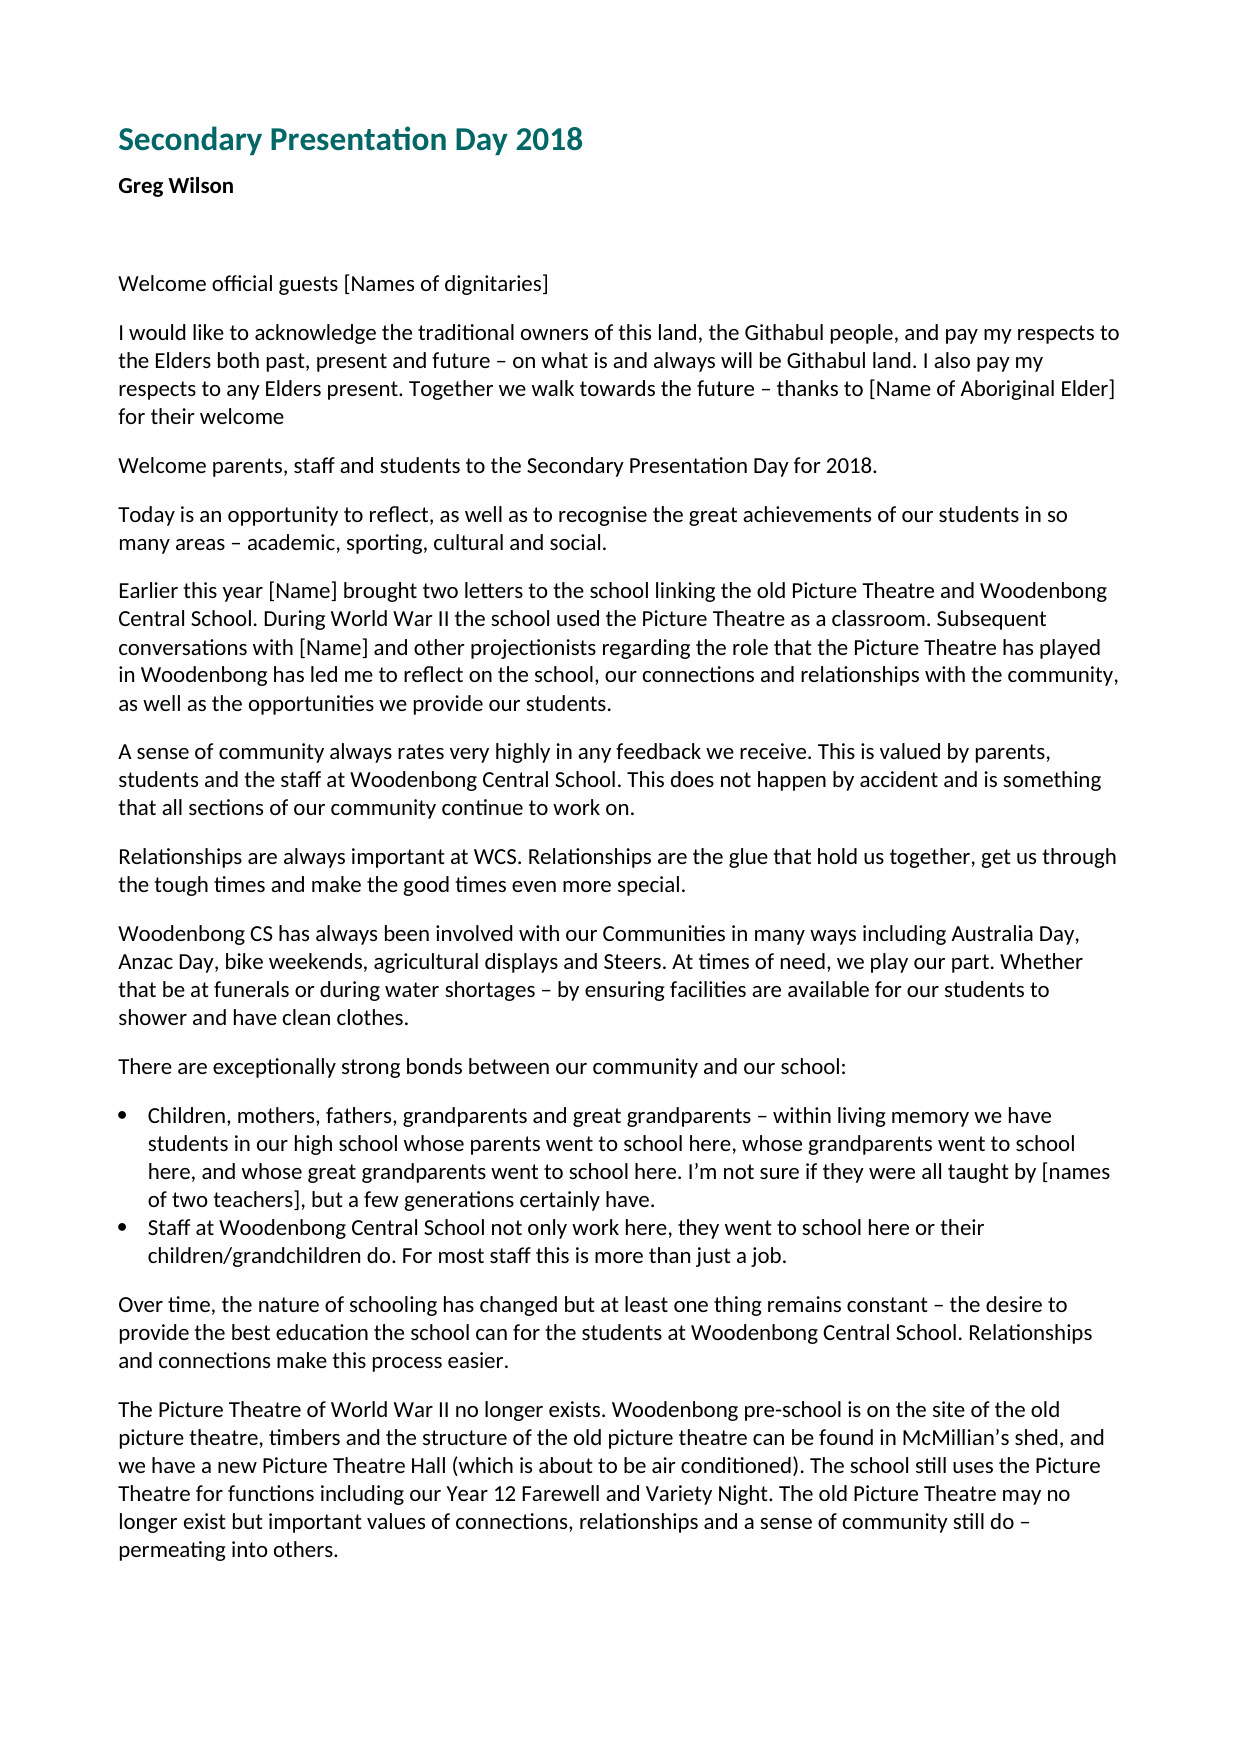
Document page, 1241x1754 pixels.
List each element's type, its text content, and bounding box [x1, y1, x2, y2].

list Staff at Woodenbong Central School not only work here, they went to school here or their children/grandchildren do. For most staff this is more than just a job. [118, 1213, 1122, 1269]
text Today is an opportunity to reflect, as well as to recognise the great achievements of our students in so many areas – academic, sporting, cultural and social. [118, 500, 1122, 556]
text Relationships are always important at WCS. Relationships are the glue that hold us together, get us through the tough times and make the good times even more special. [118, 842, 1122, 898]
text I would like to acknowledge the traditional owners of this land, the Githabul people, and pay my respects to the Elders both past, present and future – on what is and always will be Githabul land. I also pay my respects to any Elders present. Together we walk towards the future – thanks to [Name of Aboriginal Elder] for their welcome [118, 318, 1122, 430]
text Welcome parents, staff and students to the Secondary Presentation Day for 2018. [118, 451, 1122, 479]
text Greg Wilson [118, 171, 1122, 199]
list Children, mothers, fathers, grandparents and great grandparents – within living memory we have students in our high school whose parents went to school here, whose grandparents went to school here, and whose great grandparents went to school here. I’m not sure if they were all taught by [names of two teachers], but a few generations certainly have. [118, 1101, 1122, 1213]
text Woodenbong CS has always been involved with our Communities in many ways including Australia Day, Anzac Day, bike weekends, agricultural displays and Steers. At times of need, we play our part. Whether that be at funerals or during water shortages – by ensuring facilities are available for our students to shower and have clean clothes. [118, 919, 1122, 1031]
text Secondary Presentation Day 2018 [118, 118, 1122, 159]
text Welcome official guests [Names of dignitaries] [118, 269, 1122, 297]
text The Picture Theatre of World War II no longer exists. Woodenbong pre-school is on the site of the old picture theatre, timbers and the structure of the old picture theatre can be found in McMillian’s shed, and we have a new Picture Theatre Hall (which is about to be air conditioned). The school still uses the Picture Theatre for functions including our Year 12 Farewell and Variety Night. The old Picture Theatre may no longer exist but important values of connections, relationships and a sense of community still do – permeating into others. [118, 1395, 1122, 1563]
text Over time, the nature of schooling has changed but at least one thing remains constant – the desire to provide the best education the school can for the students at Woodenbong Central School. Relationships and connections make this process easier. [118, 1290, 1122, 1374]
text There are exceptionally strong bonds between our community and our school: [118, 1052, 1122, 1080]
text A sense of community always rates very highly in any feedback we receive. This is valued by parents, students and the staff at Woodenbong Central School. This does not happen by accident and is something that all sections of our community continue to work on. [118, 737, 1122, 822]
text Earlier this year [Name] brought two letters to the school linking the old Picture Theatre and Woodenbong Central School. During World War II the school used the Picture Theatre as a classroom. Subsequent conversations with [Name] and other projectionists regarding the role that the Picture Theatre has played in Woodenbong has led me to reflect on the school, our connections and relationships with the community, as well as the opportunities we provide our students. [118, 577, 1122, 717]
